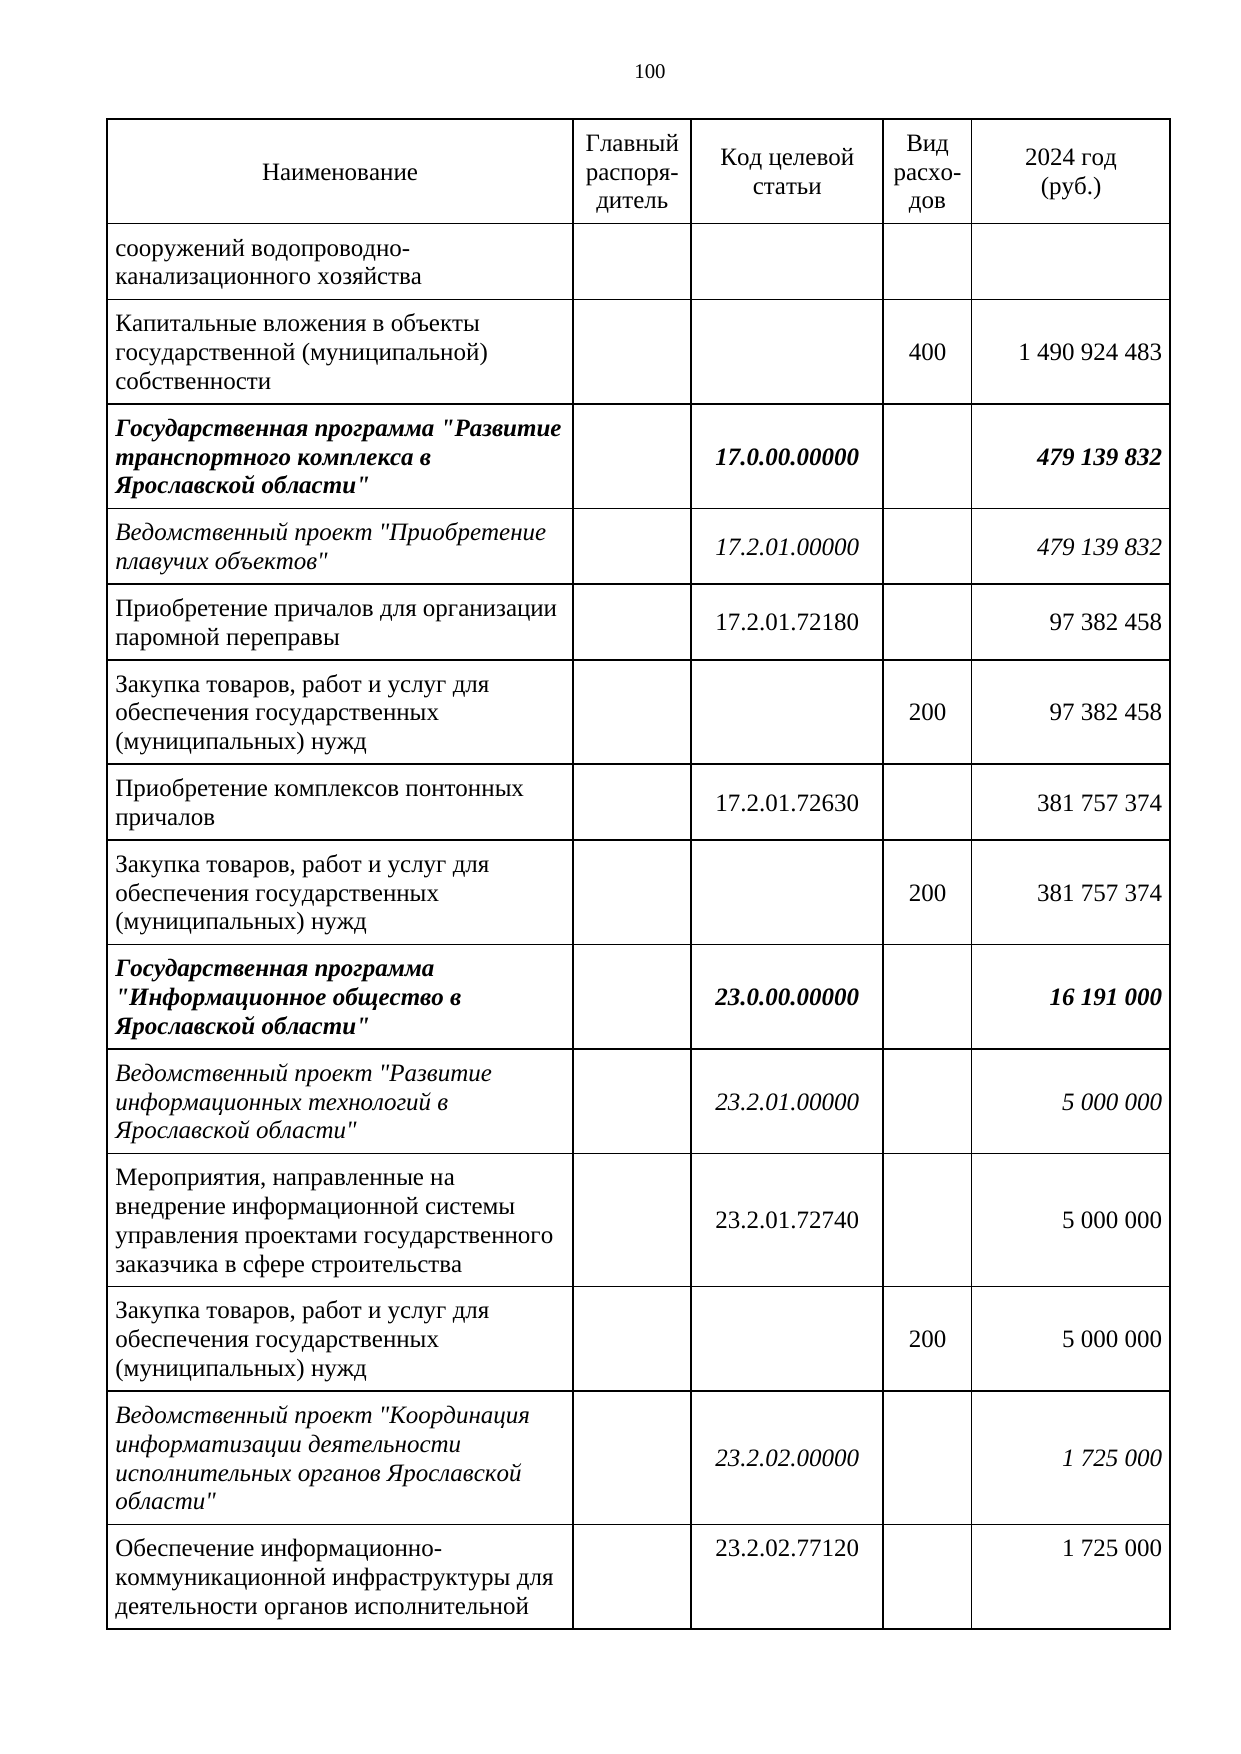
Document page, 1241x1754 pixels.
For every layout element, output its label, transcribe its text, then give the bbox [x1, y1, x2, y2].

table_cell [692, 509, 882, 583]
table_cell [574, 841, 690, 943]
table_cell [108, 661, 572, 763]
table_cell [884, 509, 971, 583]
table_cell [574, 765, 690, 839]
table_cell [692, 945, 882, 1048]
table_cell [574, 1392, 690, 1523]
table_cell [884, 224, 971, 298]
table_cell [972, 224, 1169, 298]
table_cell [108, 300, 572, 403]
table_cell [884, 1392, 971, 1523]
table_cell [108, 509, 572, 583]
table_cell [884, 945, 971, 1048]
table_header [574, 120, 690, 223]
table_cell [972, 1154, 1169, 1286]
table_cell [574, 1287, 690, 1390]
table_header [108, 120, 572, 223]
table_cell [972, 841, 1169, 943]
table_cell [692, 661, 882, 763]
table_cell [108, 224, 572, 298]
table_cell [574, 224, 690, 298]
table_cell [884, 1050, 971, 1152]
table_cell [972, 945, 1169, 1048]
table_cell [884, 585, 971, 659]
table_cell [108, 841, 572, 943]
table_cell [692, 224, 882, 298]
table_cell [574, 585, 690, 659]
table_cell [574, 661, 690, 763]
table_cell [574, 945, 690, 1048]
table_header 2024 год (руб.) [972, 120, 1169, 223]
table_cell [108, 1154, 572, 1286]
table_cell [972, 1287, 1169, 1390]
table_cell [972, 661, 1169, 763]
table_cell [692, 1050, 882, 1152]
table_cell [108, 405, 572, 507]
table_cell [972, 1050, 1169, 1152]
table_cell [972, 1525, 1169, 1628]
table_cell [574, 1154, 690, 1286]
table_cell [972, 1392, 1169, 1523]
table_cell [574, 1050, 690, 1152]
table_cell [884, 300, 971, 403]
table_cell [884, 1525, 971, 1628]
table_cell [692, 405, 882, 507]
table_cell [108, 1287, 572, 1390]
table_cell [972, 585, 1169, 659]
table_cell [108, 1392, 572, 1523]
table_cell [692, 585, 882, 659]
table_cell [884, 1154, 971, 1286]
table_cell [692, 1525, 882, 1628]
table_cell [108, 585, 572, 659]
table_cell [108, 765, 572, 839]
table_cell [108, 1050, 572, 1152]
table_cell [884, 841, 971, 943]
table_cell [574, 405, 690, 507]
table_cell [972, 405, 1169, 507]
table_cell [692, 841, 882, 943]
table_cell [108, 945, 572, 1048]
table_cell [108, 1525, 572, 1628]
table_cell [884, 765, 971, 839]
table_header Код целевой статьи [692, 120, 882, 223]
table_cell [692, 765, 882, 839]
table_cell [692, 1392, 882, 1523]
table_header Вид расхо-дов [884, 120, 971, 223]
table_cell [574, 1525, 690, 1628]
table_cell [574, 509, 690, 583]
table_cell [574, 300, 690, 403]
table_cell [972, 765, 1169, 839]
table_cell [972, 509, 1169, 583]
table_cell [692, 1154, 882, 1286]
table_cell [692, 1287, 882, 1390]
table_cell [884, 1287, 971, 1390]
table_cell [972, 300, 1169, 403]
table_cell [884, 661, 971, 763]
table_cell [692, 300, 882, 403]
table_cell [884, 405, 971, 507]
